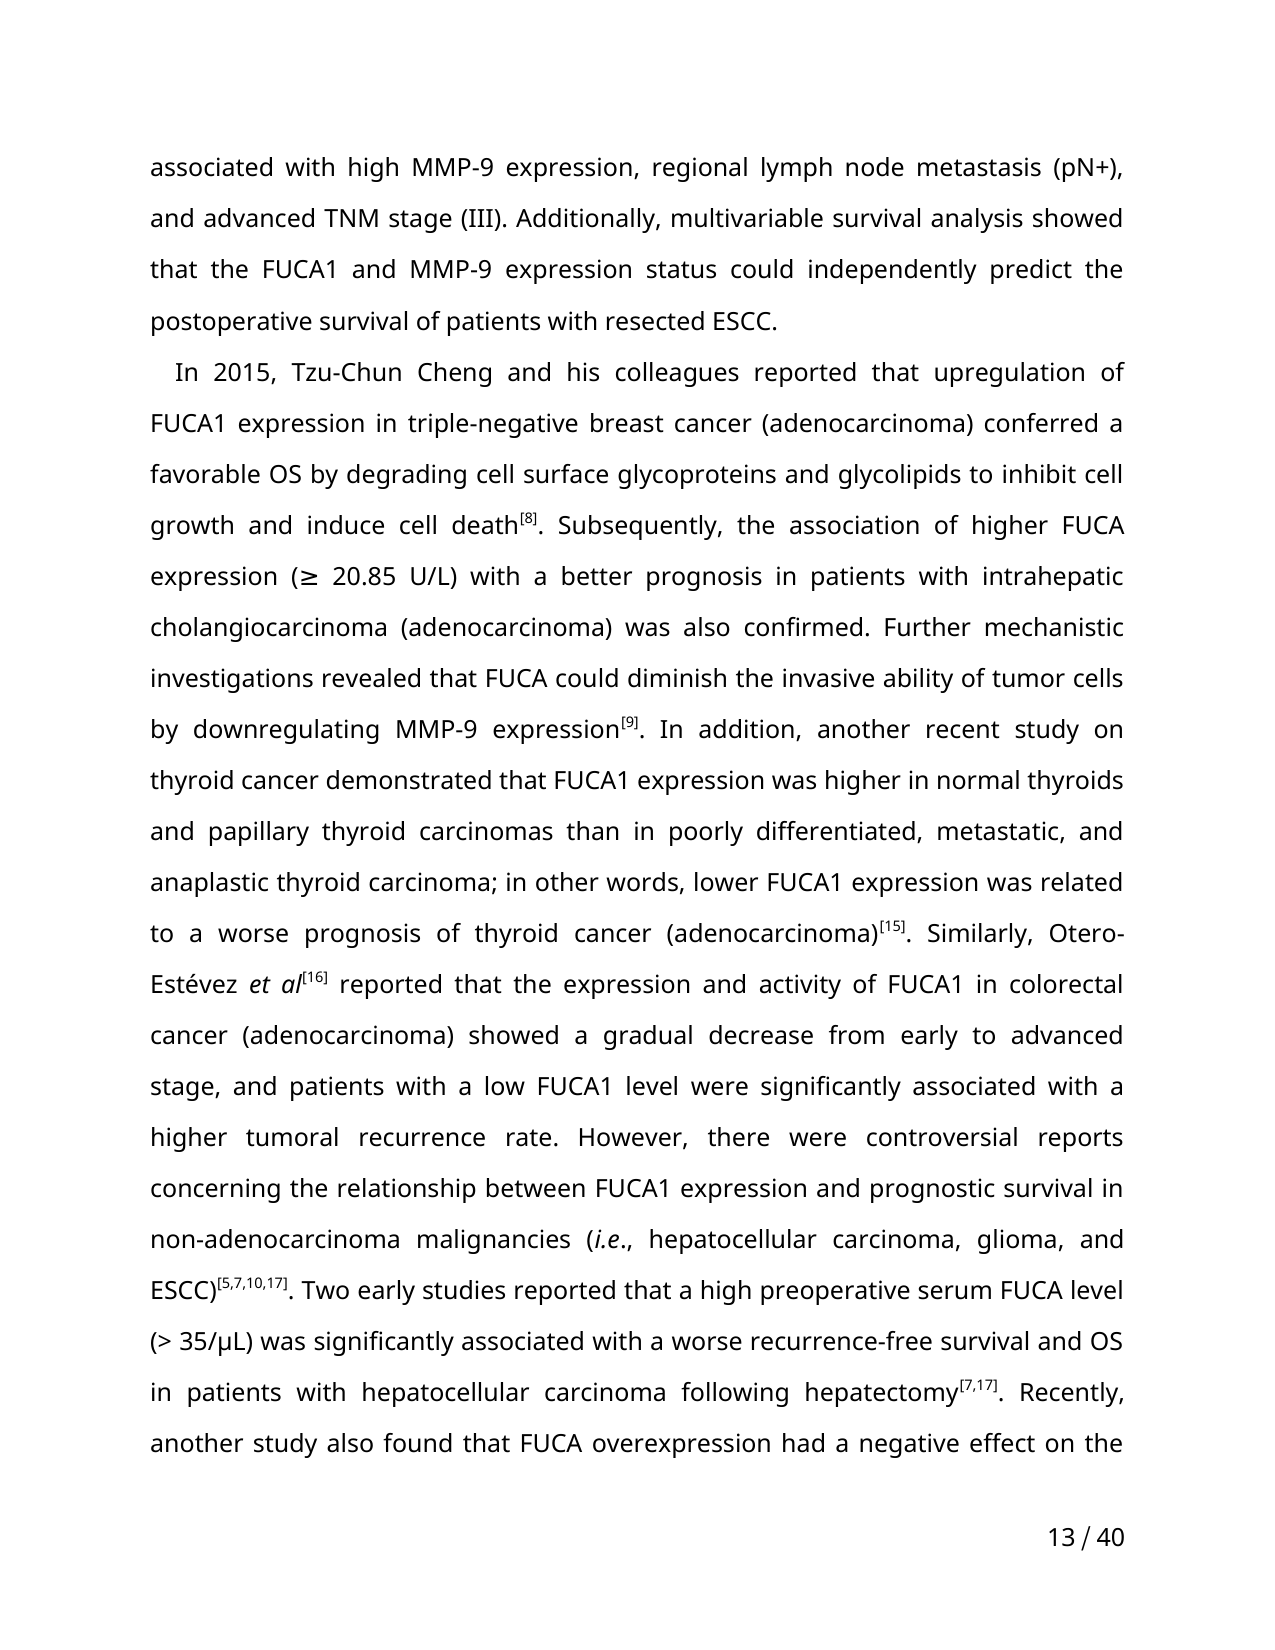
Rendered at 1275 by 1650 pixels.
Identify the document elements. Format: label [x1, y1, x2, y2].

text [150, 354, 1125, 1460]
text [150, 150, 1125, 337]
